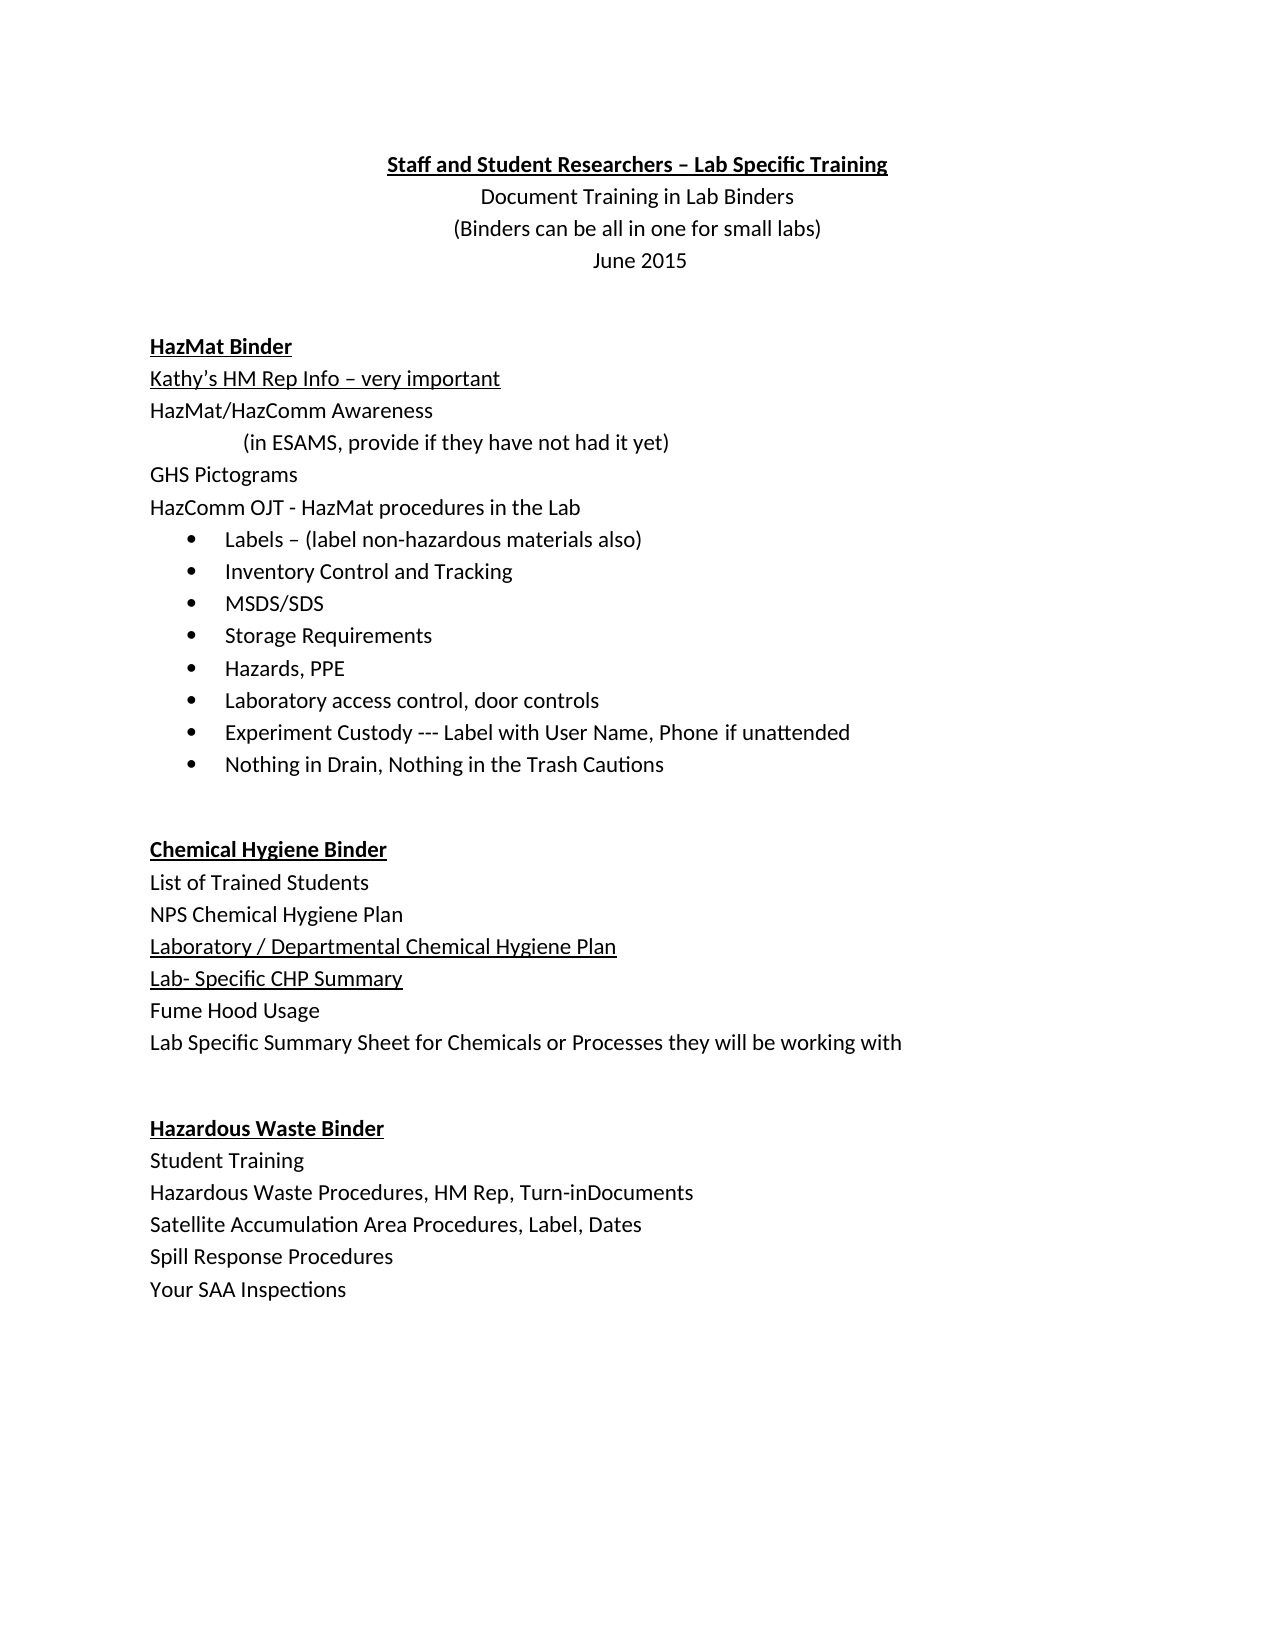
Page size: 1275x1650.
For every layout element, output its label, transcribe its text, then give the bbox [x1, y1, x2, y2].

text Document Training in Lab Binders [150, 182, 1125, 210]
list Inventory Control and Tracking [187, 557, 1125, 585]
text Laboratory / Departmental Chemical Hygiene Plan [150, 932, 1125, 960]
text NPS Chemical Hygiene Plan [150, 900, 1125, 928]
text Lab Specific Summary Sheet for Chemicals or Processes they will be working with [150, 1028, 1125, 1057]
text Staff and Student Researchers – Lab Specific Training [150, 150, 1125, 178]
text Your SAA Inspections [150, 1275, 1125, 1303]
text Satellite Accumulation Area Procedures, Label, Dates [150, 1210, 1125, 1238]
text Lab- Specific CHP Summary [150, 964, 1125, 992]
text (Binders can be all in one for small labs) [150, 214, 1125, 242]
list Laboratory access control, door controls [187, 686, 1125, 714]
text Spill Response Procedures [150, 1242, 1125, 1271]
text List of Trained Students [150, 868, 1125, 896]
text (in ESAMS, provide if they have not had it yet) [150, 428, 1125, 456]
list Hazards, PPE [187, 654, 1125, 682]
list Nothing in Drain, Nothing in the Trash Cautions [187, 750, 1125, 778]
text GHS Pictograms [150, 461, 1125, 488]
text Hazardous Waste Binder [150, 1114, 1125, 1142]
text Fume Hood Usage [150, 996, 1125, 1024]
text Hazardous Waste Procedures, HM Rep, Turn-inDocuments [150, 1178, 1125, 1206]
text June 2015 [150, 247, 1125, 274]
text HazComm OJT - HazMat procedures in the Lab [150, 493, 1125, 521]
list Experiment Custody --- Label with User Name, Phone if unattended [187, 718, 1125, 746]
list Storage Requirements [187, 621, 1125, 649]
text HazMat/HazComm Awareness [150, 396, 1125, 424]
list MSDS/SDS [187, 589, 1125, 617]
text Chemical Hygiene Binder [150, 835, 1125, 863]
text Kathy’s HM Rep Info – very important [150, 364, 1125, 392]
list Labels – (label non-hazardous materials also) [187, 525, 1125, 553]
text HazMat Binder [150, 332, 1125, 360]
text Student Training [150, 1146, 1125, 1174]
